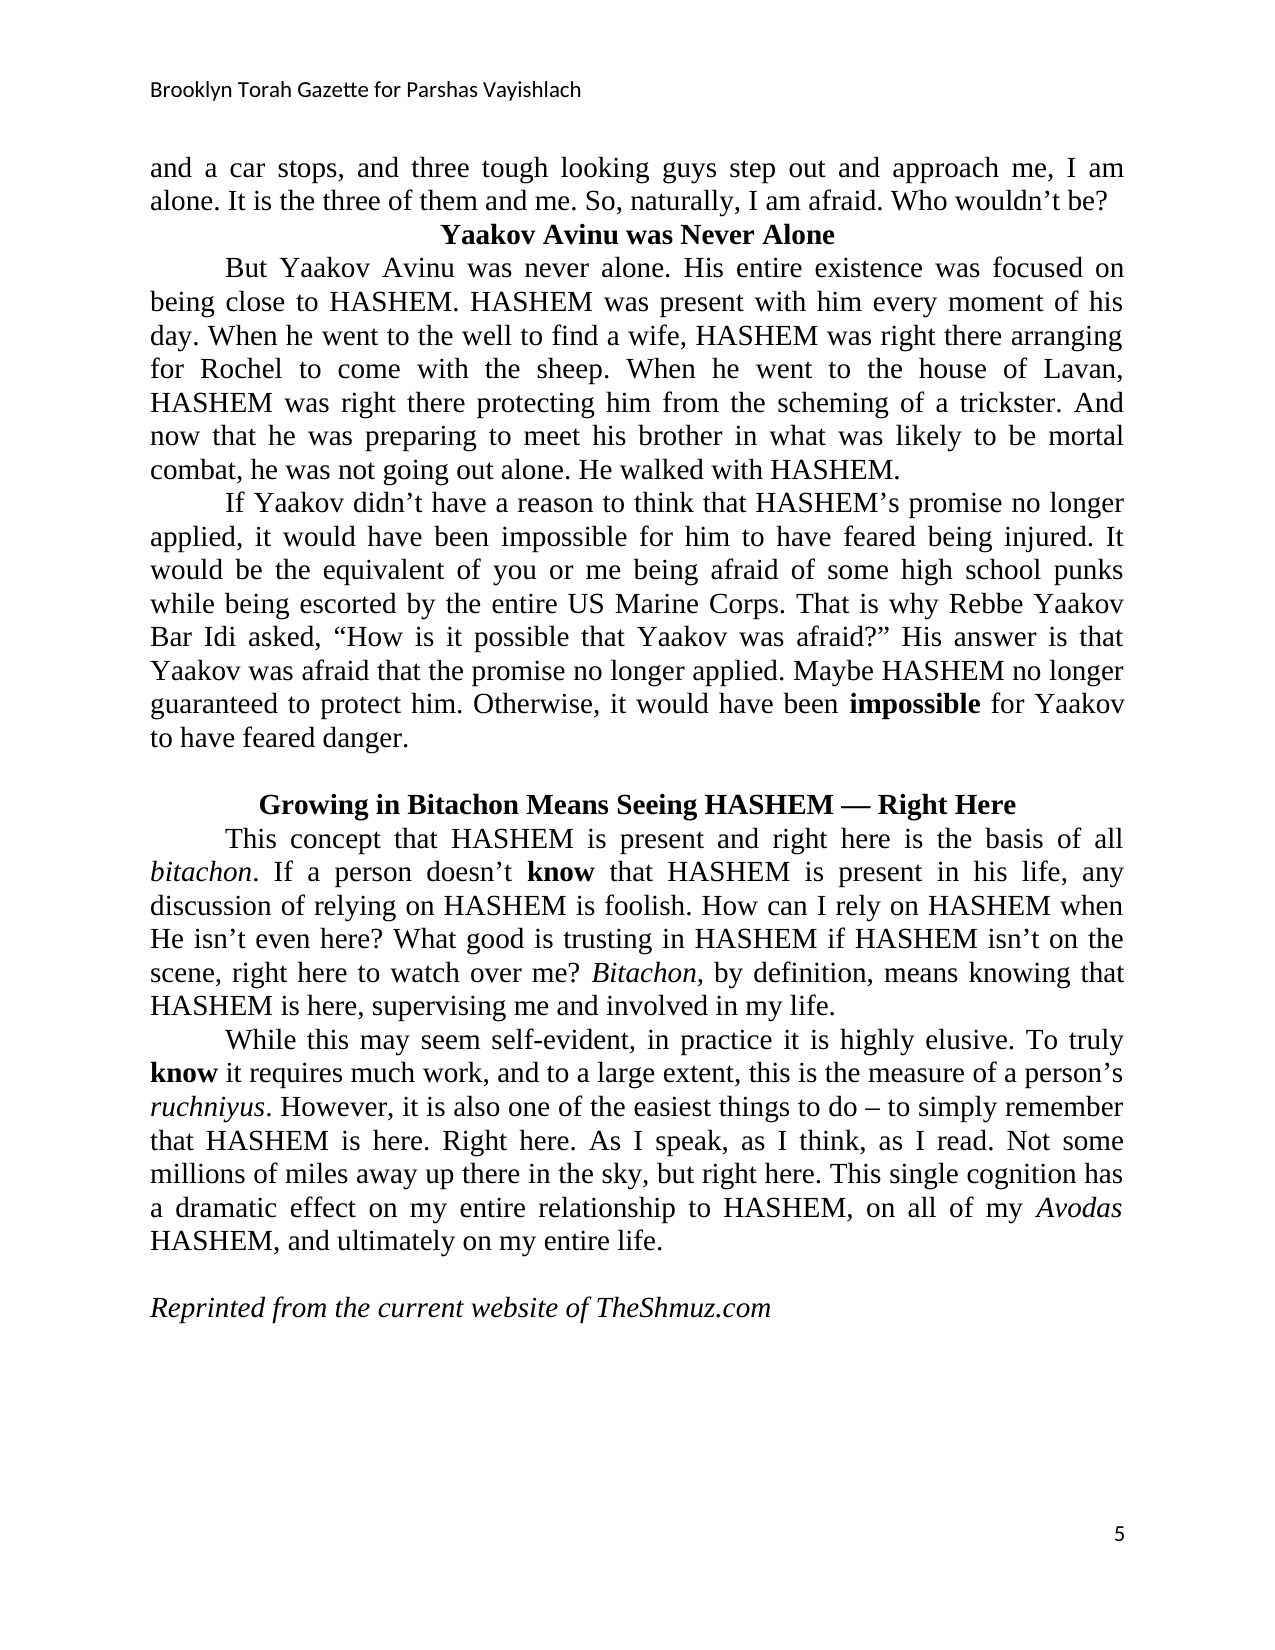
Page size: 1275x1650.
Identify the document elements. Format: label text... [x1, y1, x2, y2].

text Growing in Bitachon Means Seeing HASHEM — Right Here [150, 787, 1125, 821]
text While this may seem self-evident, in practice it is highly elusive. To truly know it requires much work, and to a large extent, this is the measure of a person’s ruchniyus. However, it is also one of the easiest things to do – to simply remember that HASHEM is here. Right here. As I speak, as I think, as I read. Not some millions of miles away up there in the sky, but right here. This single cognition has a dramatic effect on my entire relationship to HASHEM, on all of my Avodas HASHEM, and ultimately on my entire life. [150, 1022, 1125, 1257]
text Reprinted from the current website of TheShmuz.com [150, 1290, 1125, 1324]
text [150, 150, 1125, 217]
text Yaakov Avinu was Never Alone [150, 217, 1125, 251]
text If Yaakov didn’t have a reason to think that HASHEM’s promise no longer applied, it would have been impossible for him to have feared being injured. It would be the equivalent of you or me being afraid of some high school punks while being escorted by the entire US Marine Corps. That is why Rebbe Yaakov Bar Idi asked, “How is it possible that Yaakov was afraid?” His answer is that Yaakov was afraid that the promise no longer applied. Maybe HASHEM no longer guaranteed to protect him. Otherwise, it would have been impossible for Yaakov to have feared danger. [150, 485, 1125, 754]
text This concept that HASHEM is present and right here is the basis of all bitachon. If a person doesn’t know that HASHEM is present in his life, any discussion of relying on HASHEM is foolish. How can I rely on HASHEM when He isn’t even here? What good is trusting in HASHEM if HASHEM isn’t on the scene, right here to watch over me? Bitachon, by definition, means knowing that HASHEM is here, supervising me and involved in my life. [150, 821, 1125, 1022]
text But Yaakov Avinu was never alone. His entire existence was focused on being close to HASHEM. HASHEM was present with him every moment of his day. When he went to the well to find a wife, HASHEM was right there arranging for Rochel to come with the sheep. When he went to the house of Lavan, HASHEM was right there protecting him from the scheming of a trickster. And now that he was preparing to meet his brother in what was likely to be mortal combat, he was not going out alone. He walked with HASHEM. [150, 251, 1125, 485]
